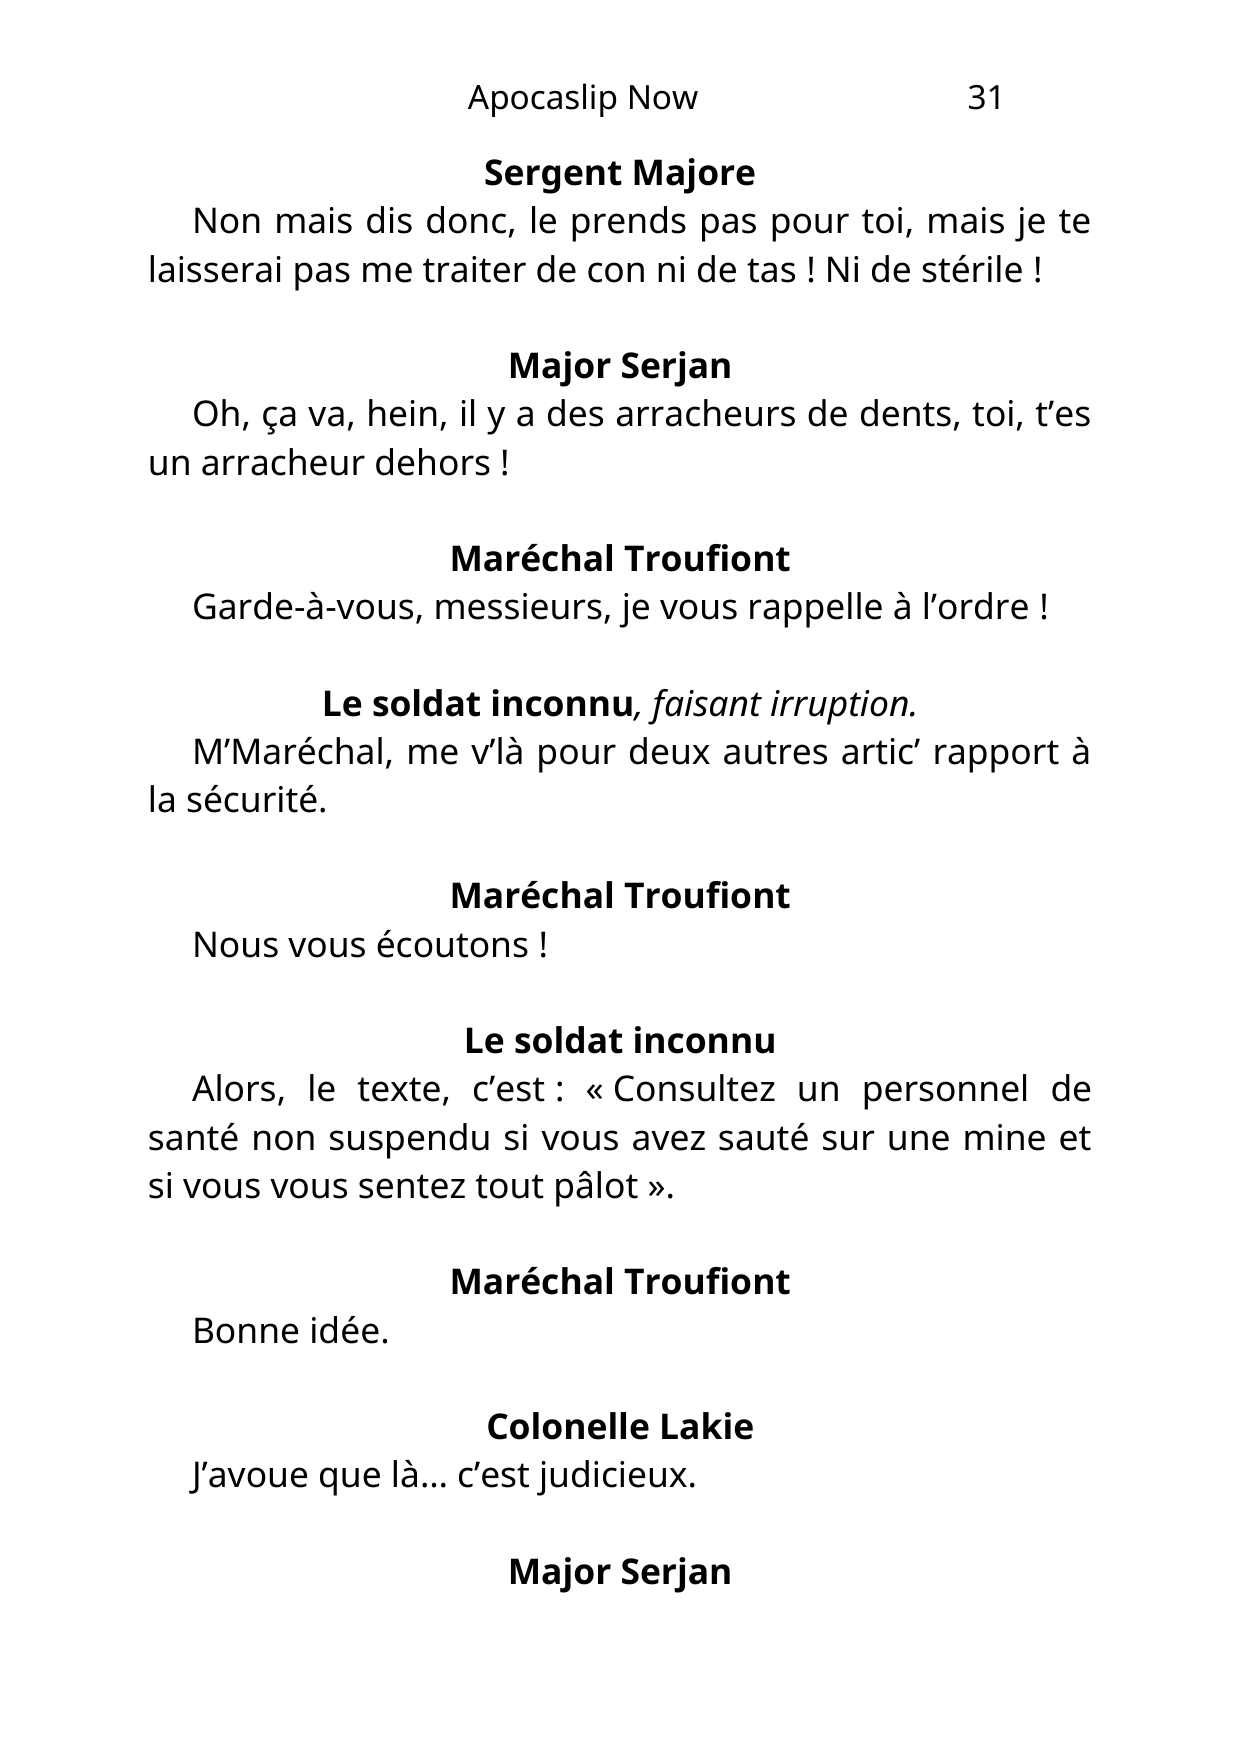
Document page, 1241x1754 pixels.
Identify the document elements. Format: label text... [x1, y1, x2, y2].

text Alors, le texte, c’est : « Consultez un personnel de santé non suspendu si vous avez sauté sur une mine et si vous vous sentez tout pâlot ». [148, 1064, 1093, 1209]
text Maréchal Troufiont [148, 871, 1093, 919]
text Major Serjan [148, 1546, 1093, 1594]
text Maréchal Troufiont [148, 533, 1093, 582]
text Maréchal Troufiont [148, 1257, 1093, 1305]
text Sergent Majore [148, 148, 1093, 196]
text Major Serjan [148, 341, 1093, 389]
text Bonne idée. [148, 1305, 1093, 1353]
text Nous vous écoutons ! [148, 919, 1093, 967]
text Garde-à-vous, messieurs, je vous rappelle à l’ordre ! [148, 582, 1093, 630]
text M’Maréchal, me v’là pour deux autres artic’ rapport à la sécurité. [148, 726, 1093, 823]
text J’avoue que là… c’est judicieux. [148, 1450, 1093, 1498]
text Non mais dis donc, le prends pas pour toi, mais je te laisserai pas me traiter de con ni de tas ! Ni de stérile ! [148, 196, 1093, 292]
text Le soldat inconnu [148, 1016, 1093, 1064]
text Colonelle Lakie [148, 1402, 1093, 1450]
text Oh, ça va, hein, il y a des arracheurs de dents, toi, t’es un arracheur dehors ! [148, 389, 1093, 485]
text Le soldat inconnu, faisant irruption. [148, 678, 1093, 726]
